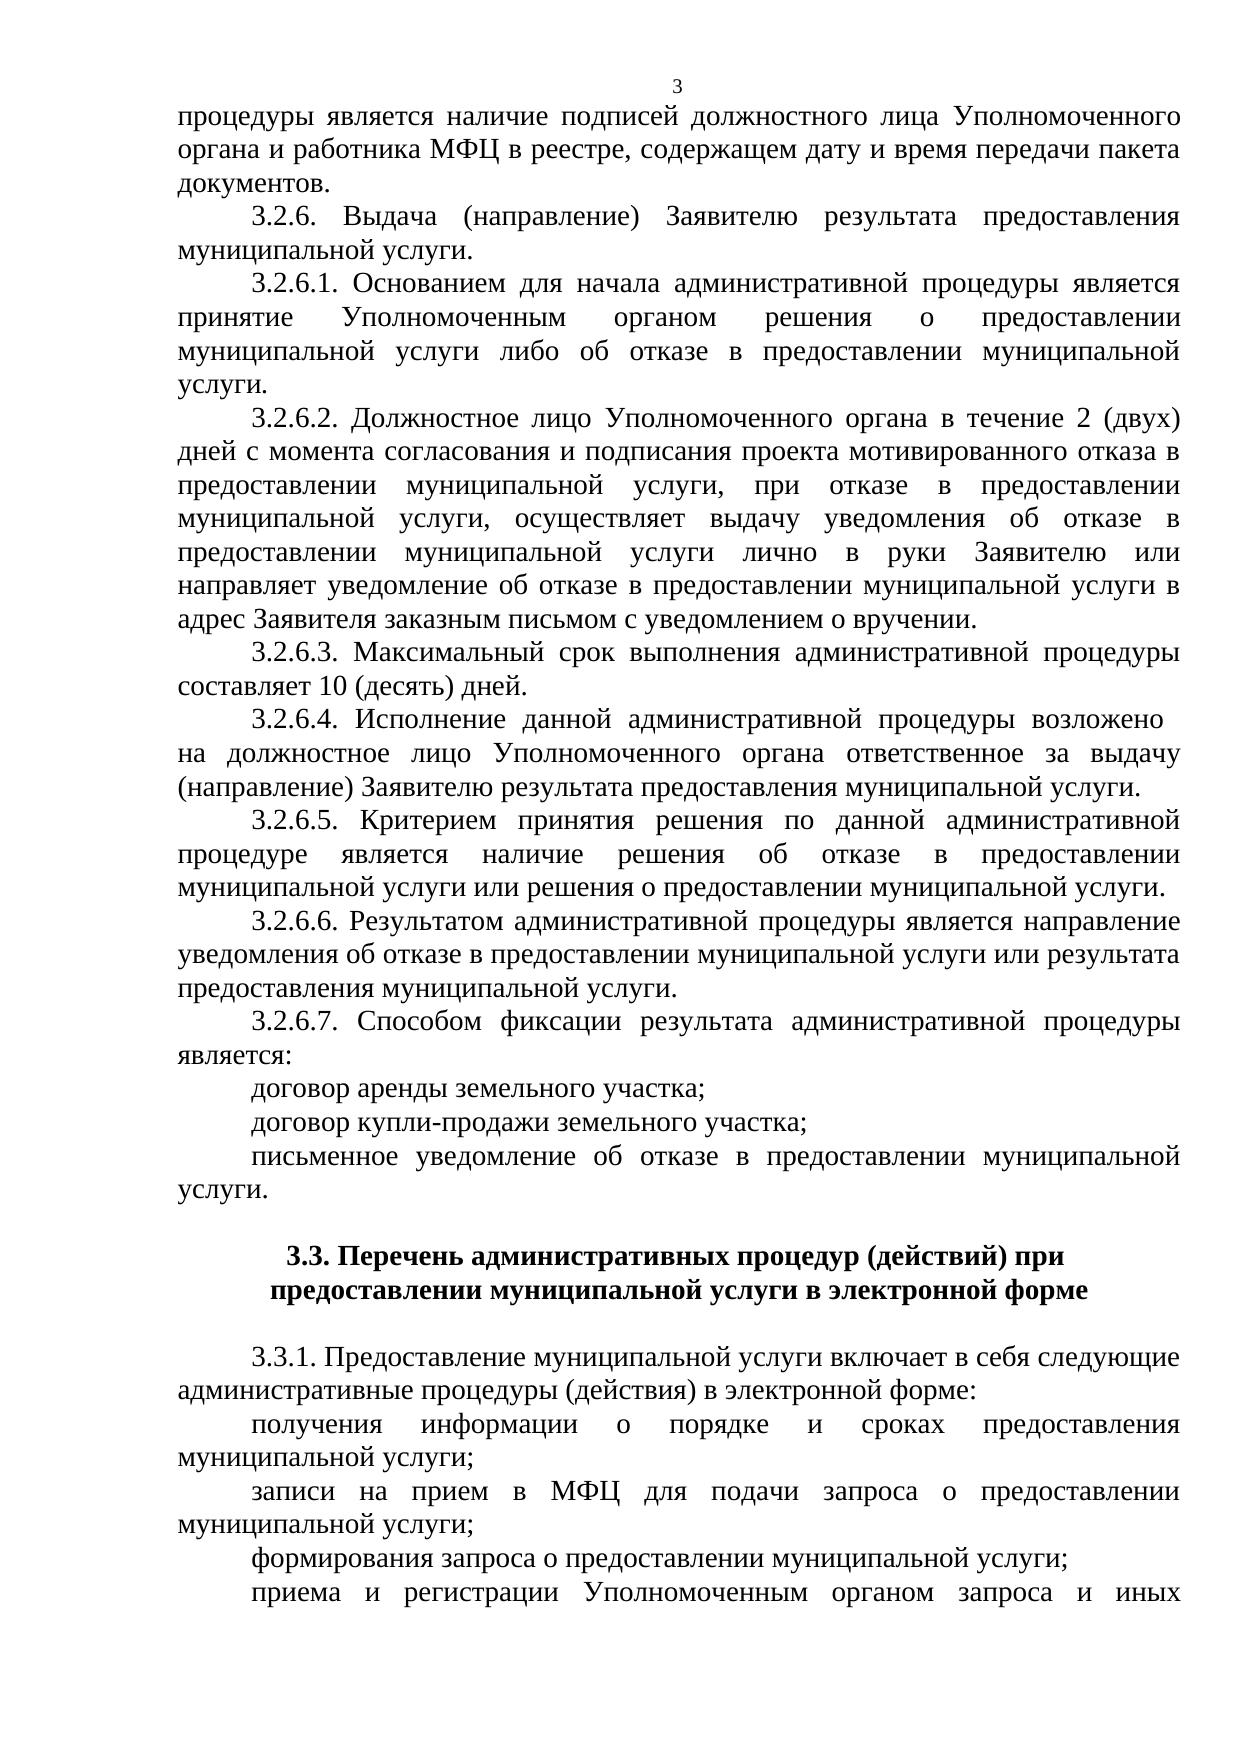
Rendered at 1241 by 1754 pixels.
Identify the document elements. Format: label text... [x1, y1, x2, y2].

text 3.2.6. Выдача (направление) Заявителю результата предоставления муниципальной услуги. [177, 198, 1181, 266]
text 3.2.6.3. Максимальный срок выполнения административной процедуры составляет 10 (десять) дней. [177, 634, 1181, 702]
text 3.2.6.2. Должностное лицо Уполномоченного органа в течение 2 (двух) дней с момента согласования и подписания проекта мотивированного отказа в предоставлении муниципальной услуги, при отказе в предоставлении муниципальной услуги, осуществляет выдачу уведомления об отказе в предоставлении муниципальной услуги лично в руки Заявителю или направляет уведомление об отказе в предоставлении муниципальной услуги в адрес Заявителя заказным письмом с уведомлением о вручении. [177, 400, 1181, 634]
title 3.3. Перечень административных процедур (действий) при предоставлении муниципальной услуги в электронной форме [177, 1238, 1181, 1305]
text договор купли-продажи земельного участка; [177, 1104, 1181, 1138]
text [177, 1574, 1181, 1607]
text 3.3.1. Предоставление муниципальной услуги включает в себя следующие административные процедуры (действия) в электронной форме: [177, 1339, 1181, 1406]
text получения информации о порядке и сроках предоставления муниципальной услуги; [177, 1406, 1181, 1473]
text записи на прием в МФЦ для подачи запроса о предоставлении муниципальной услуги; [177, 1473, 1181, 1540]
text 3.2.6.4. Исполнение данной административной процедуры возложено на должностное лицо Уполномоченного органа ответственное за выдачу (направление) Заявителю результата предоставления муниципальной услуги. [177, 702, 1181, 802]
text 3.2.6.6. Результатом административной процедуры является направление уведомления об отказе в предоставлении муниципальной услуги или результата предоставления муниципальной услуги. [177, 903, 1181, 1003]
text письменное уведомление об отказе в предоставлении муниципальной услуги. [177, 1138, 1181, 1205]
text 3.2.6.5. Критерием принятия решения по данной административной процедуре является наличие решения об отказе в предоставлении муниципальной услуги или решения о предоставлении муниципальной услуги. [177, 802, 1181, 903]
text 3.2.6.7. Способом фиксации результата административной процедуры является: [177, 1003, 1181, 1071]
text формирования запроса о предоставлении муниципальной услуги; [177, 1540, 1181, 1574]
text 3.2.6.1. Основанием для начала административной процедуры является принятие Уполномоченным органом решения о предоставлении муниципальной услуги либо об отказе в предоставлении муниципальной услуги. [177, 266, 1181, 400]
text договор аренды земельного участка; [177, 1071, 1181, 1104]
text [177, 98, 1181, 198]
